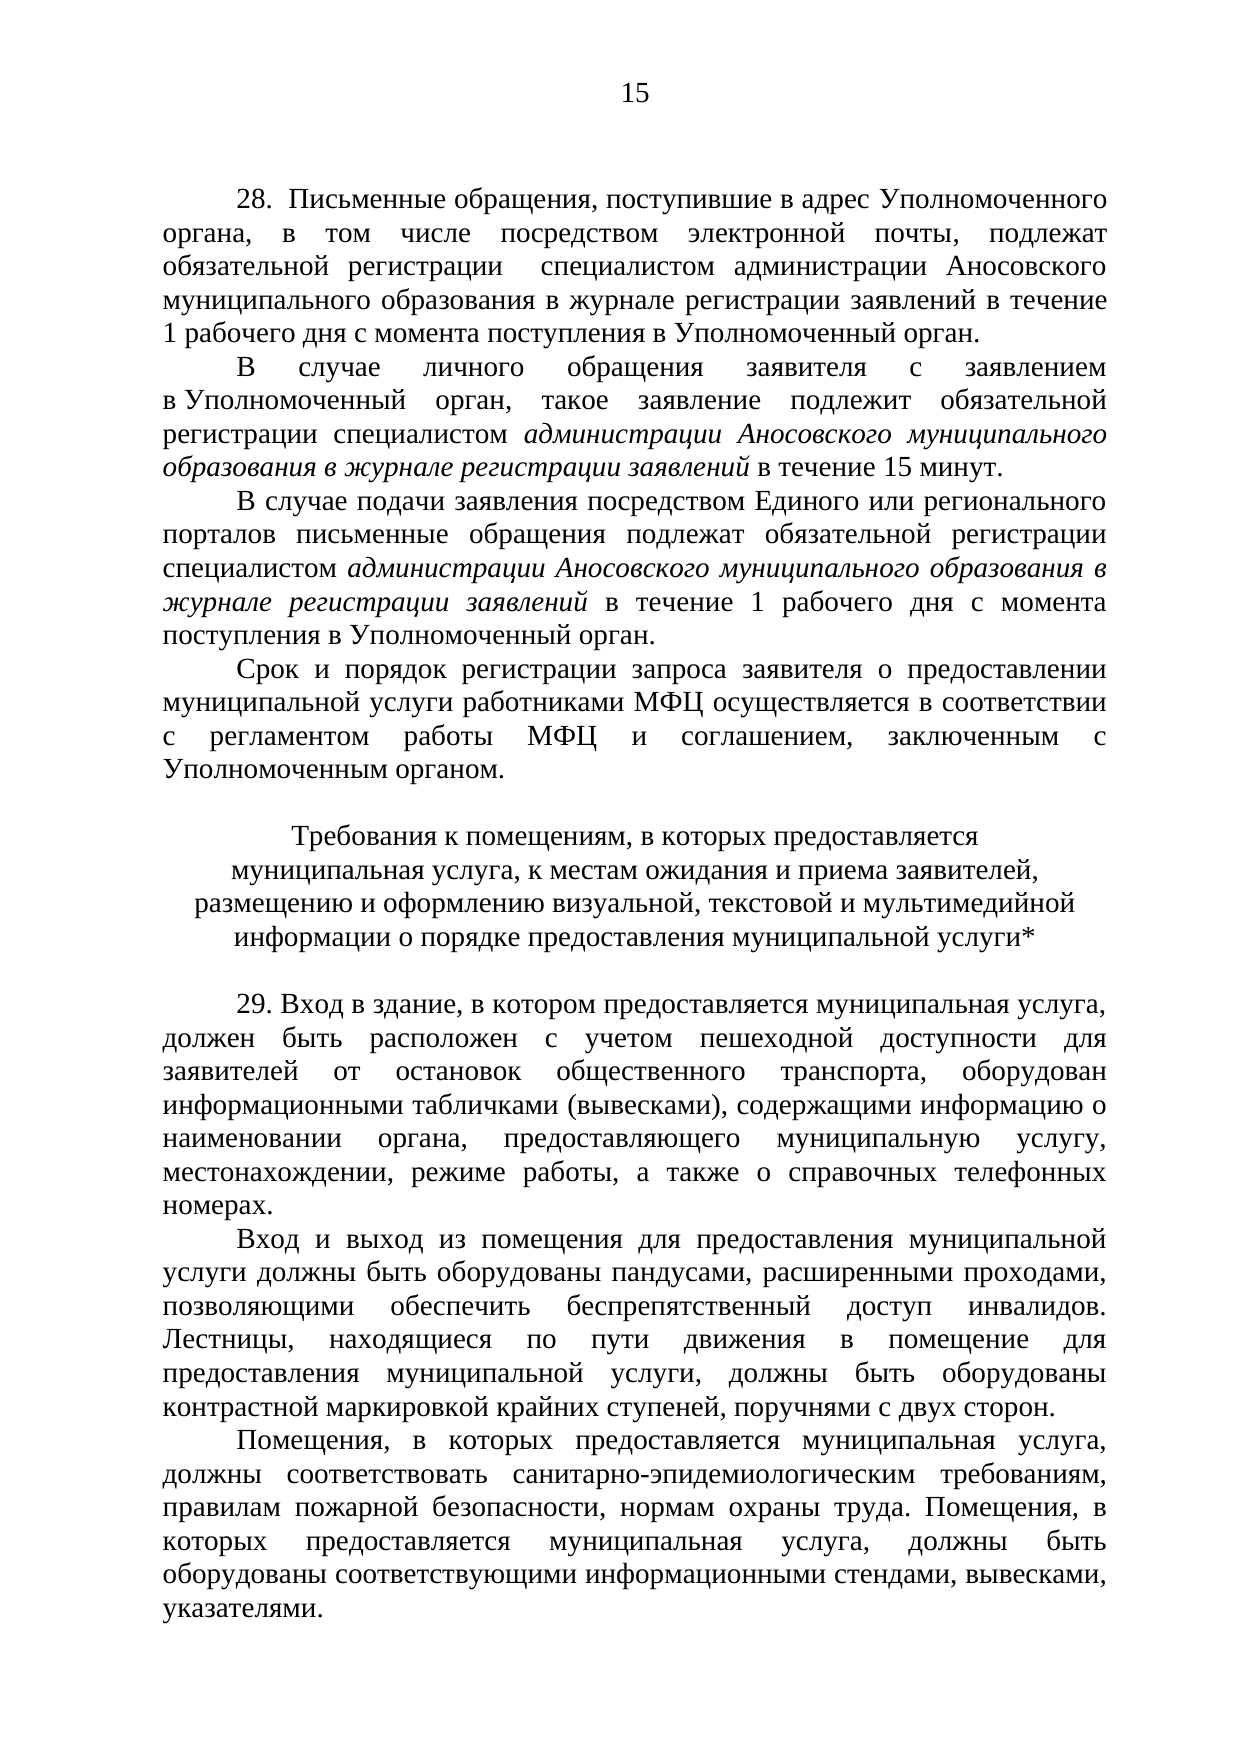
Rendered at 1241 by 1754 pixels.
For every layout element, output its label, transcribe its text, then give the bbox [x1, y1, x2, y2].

text Требования к помещениям, в которых предоставляется [162, 818, 1107, 852]
text В случае личного обращения заявителя с заявлением в Уполномоченный орган, такое заявление подлежит обязательной регистрации специалистом администрации Аносовского муниципального образования в журнале регистрации заявлений в течение 15 минут. [162, 349, 1107, 483]
text Вход и выход из помещения для предоставления муниципальной услуги должны быть оборудованы пандусами, расширенными проходами, позволяющими обеспечить беспрепятственный доступ инвалидов. Лестницы, находящиеся по пути движения в помещение для предоставления муниципальной услуги, должны быть оборудованы контрастной маркировкой крайних ступеней, поручнями с двух сторон. [162, 1221, 1107, 1422]
text муниципальная услуга, к местам ожидания и приема заявителей, размещению и оформлению визуальной, текстовой и мультимедийной информации о порядке предоставления муниципальной услуги* [162, 852, 1107, 953]
text Помещения, в которых предоставляется муниципальная услуга, должны соответствовать санитарно-эпидемиологическим требованиям, правилам пожарной безопасности, нормам охраны труда. Помещения, в которых предоставляется муниципальная услуга, должны быть оборудованы соответствующими информационными стендами, вывесками, указателями. [162, 1422, 1107, 1623]
text В случае подачи заявления посредством Единого или регионального порталов письменные обращения подлежат обязательной регистрации специалистом администрации Аносовского муниципального образования в журнале регистрации заявлений в течение 1 рабочего дня с момента поступления в Уполномоченный орган. [162, 483, 1107, 651]
text 28. Письменные обращения, поступившие в адрес Уполномоченного органа, в том числе посредством электронной почты, подлежат обязательной регистрации специалистом администрации Аносовского муниципального образования в журнале регистрации заявлений в течение 1 рабочего дня с момента поступления в Уполномоченный орган. [162, 181, 1107, 349]
text Срок и порядок регистрации запроса заявителя о предоставлении муниципальной услуги работниками МФЦ осуществляется в соответствии с регламентом работы МФЦ и соглашением, заключенным с Уполномоченным органом. [162, 651, 1107, 785]
list 29. Вход в здание, в котором предоставляется муниципальная услуга, должен быть расположен с учетом пешеходной доступности для заявителей от остановок общественного транспорта, оборудован информационными табличками (вывесками), содержащими информацию о наименовании органа, предоставляющего муниципальную услугу, местонахождении, режиме работы, а также о справочных телефонных номерах. [162, 986, 1107, 1221]
